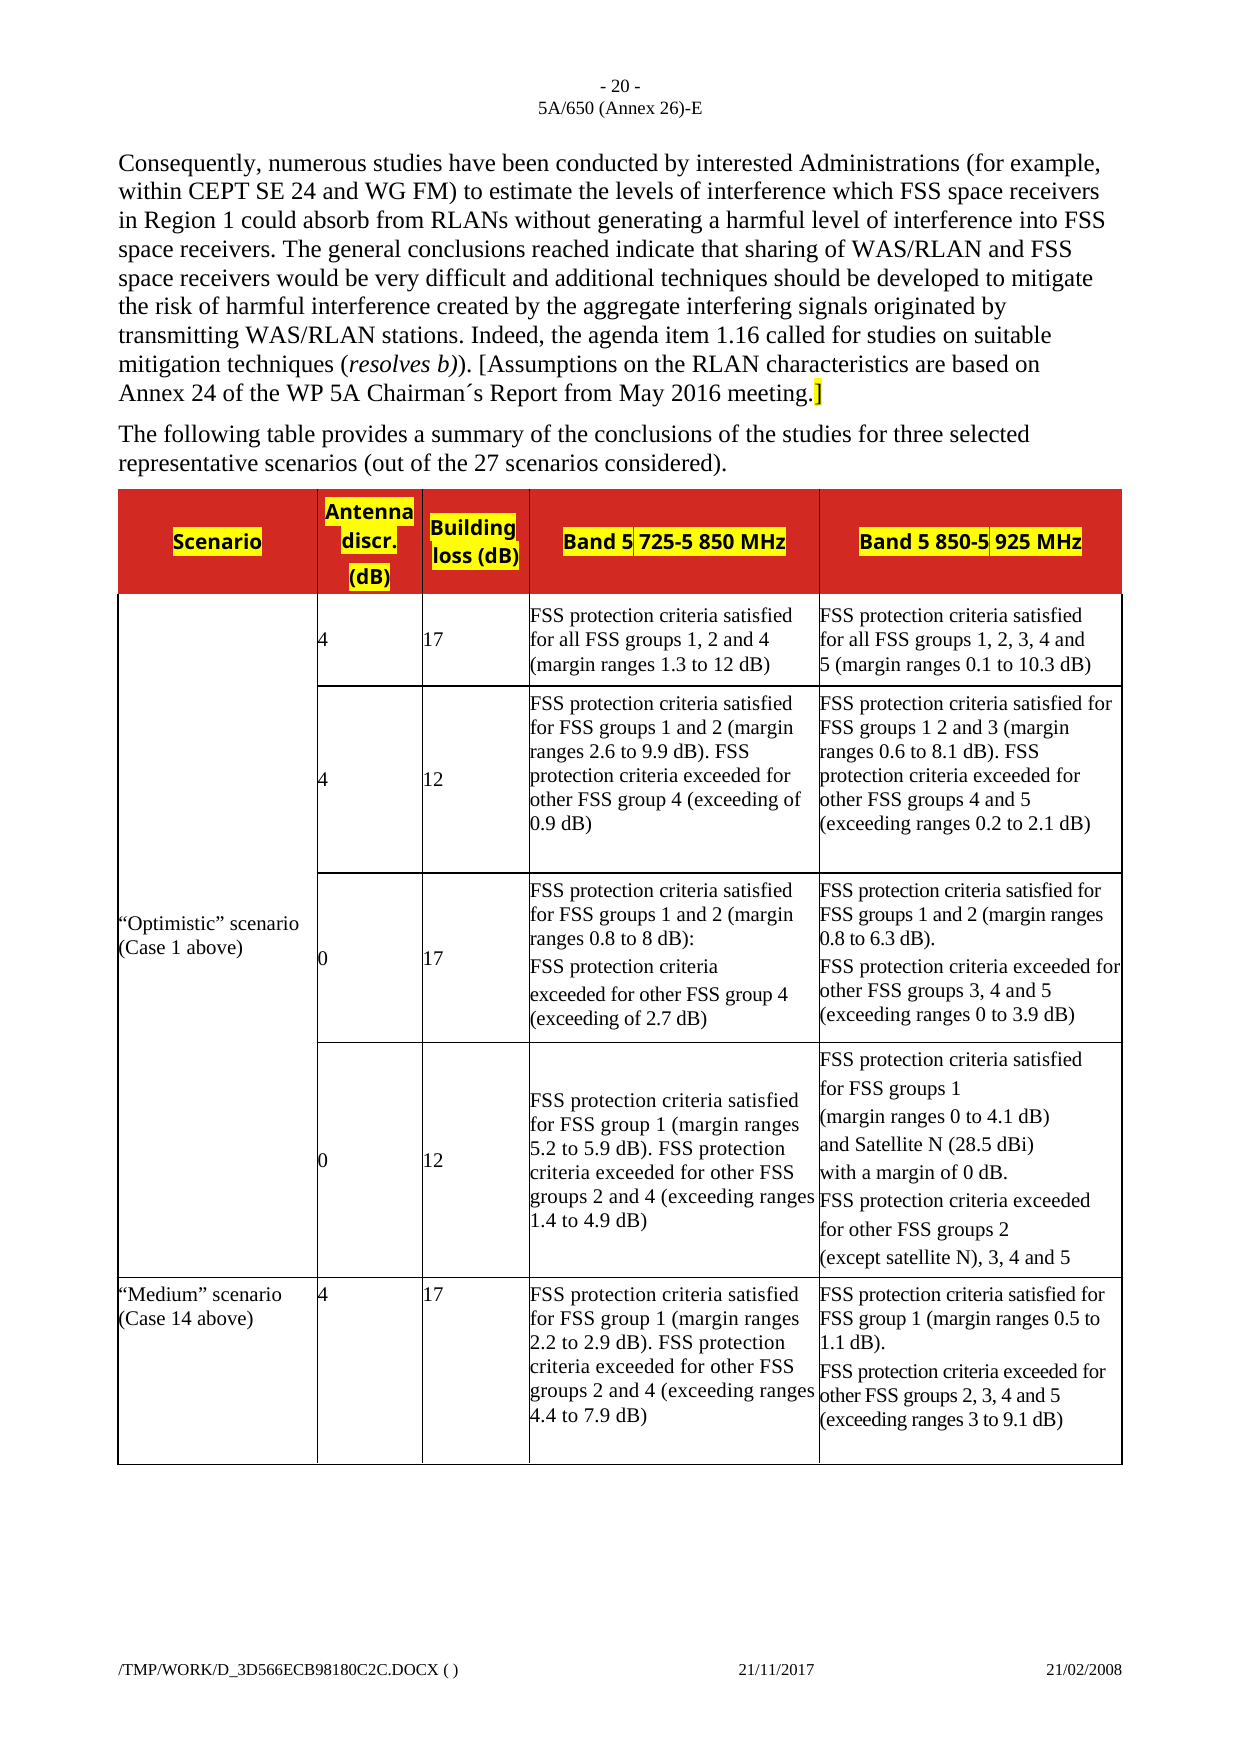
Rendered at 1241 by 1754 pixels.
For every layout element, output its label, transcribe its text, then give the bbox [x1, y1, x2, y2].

table_cell 12 [423, 1043, 529, 1276]
table_header Scenario [118, 489, 317, 594]
table_cell 17 [423, 874, 529, 1041]
table_cell FSS protection criteria satisfied for FSS groups 1 and 2 (margin ranges 0.8 to 8 dB): FSS protection criteria exceeded for other FSS group 4 (exceeding of 2.7 dB) [530, 874, 819, 1041]
text The following table provides a summary of the conclusions of the studies for three selected representative scenarios (out of the 27 scenarios considered). [118, 419, 1122, 476]
table_cell FSS protection criteria satisfied for all FSS groups 1, 2 and 4 (margin ranges 1.3 to 12 dB) [530, 594, 819, 685]
table_cell FSS protection criteria satisfied for FSS groups 1 (margin ranges 0 to 4.1 dB) and Satellite N (28.5 dBi) with a margin of 0 dB. FSS protection criteria exceeded for other FSS groups 2 (except satellite N), 3, 4 and 5 (exceeding ranges 0.2 to 6 dB) [820, 1043, 1121, 1276]
table_cell 4 [318, 687, 422, 872]
table_cell FSS protection criteria satisfied for FSS group 1 (margin ranges 0.5 to 1.1 dB). FSS protection criteria exceeded for other FSS groups 2, 3, 4 and 5 (exceeding ranges 3 to 9.1 dB) [820, 1278, 1121, 1463]
table_cell 12 [423, 687, 529, 872]
table_header Band 5 850-5 925 MHz [820, 489, 1122, 594]
table_cell 4 [318, 594, 422, 685]
table_cell 0 [318, 1043, 422, 1276]
table_header Band 5 725-5 850 MHz [530, 489, 819, 594]
table_cell FSS protection criteria satisfied for FSS groups 1 and 2 (margin ranges 2.6 to 9.9 dB). FSS protection criteria exceeded for other FSS group 4 (exceeding of 0.9 dB) [530, 687, 819, 872]
table_cell 17 [423, 594, 529, 685]
table_cell FSS protection criteria satisfied for all FSS groups 1, 2, 3, 4 and 5 (margin ranges 0.1 to 10.3 dB) [820, 594, 1121, 685]
table_cell FSS protection criteria satisfied for FSS group 1 (margin ranges 2.2 to 2.9 dB). FSS protection criteria exceeded for other FSS groups 2 and 4 (exceeding ranges 4.4 to 7.9 dB) [530, 1278, 819, 1463]
table_cell FSS protection criteria satisfied for FSS group 1 (margin ranges 5.2 to 5.9 dB). FSS protection criteria exceeded for other FSS groups 2 and 4 (exceeding ranges 1.4 to 4.9 dB) [530, 1043, 819, 1276]
text Consequently, numerous studies have been conducted by interested Administrations (for example, within CEPT SE 24 and WG FM) to estimate the levels of interference which FSS space receivers in Region 1 could absorb from RLANs without generating a harmful level of interference into FSS space receivers. The general conclusions reached indicate that sharing of WAS/RLAN and FSS space receivers would be very difficult and additional techniques should be developed to mitigate the risk of harmful interference created by the aggregate interfering signals originated by transmitting WAS/RLAN stations. Indeed, the agenda item 1.16 called for studies on suitable mitigation techniques (resolves b)). [Assumptions on the RLAN characteristics are based on Annex 24 of the WP 5A Chairman´s Report from May 2016 meeting.] [118, 148, 1122, 406]
table_header Antenna discr. (dB) [318, 489, 422, 594]
table_header Building loss (dB) [423, 489, 529, 594]
table_cell 0 [318, 874, 422, 1041]
table_cell 4 [318, 1278, 422, 1463]
table_cell FSS protection criteria satisfied for FSS groups 1 and 2 (margin ranges 0.8 to 6.3 dB). FSS protection criteria exceeded for other FSS groups 3, 4 and 5 (exceeding ranges 0 to 3.9 dB) [820, 874, 1121, 1041]
table_cell FSS protection criteria satisfied for FSS groups 1 2 and 3 (margin ranges 0.6 to 8.1 dB). FSS protection criteria exceeded for other FSS groups 4 and 5 (exceeding ranges 0.2 to 2.1 dB) [820, 687, 1121, 872]
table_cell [119, 1278, 317, 1463]
table_cell “Optimistic” scenario (Case 1 above) [119, 594, 317, 1276]
table_cell 17 [423, 1278, 529, 1463]
